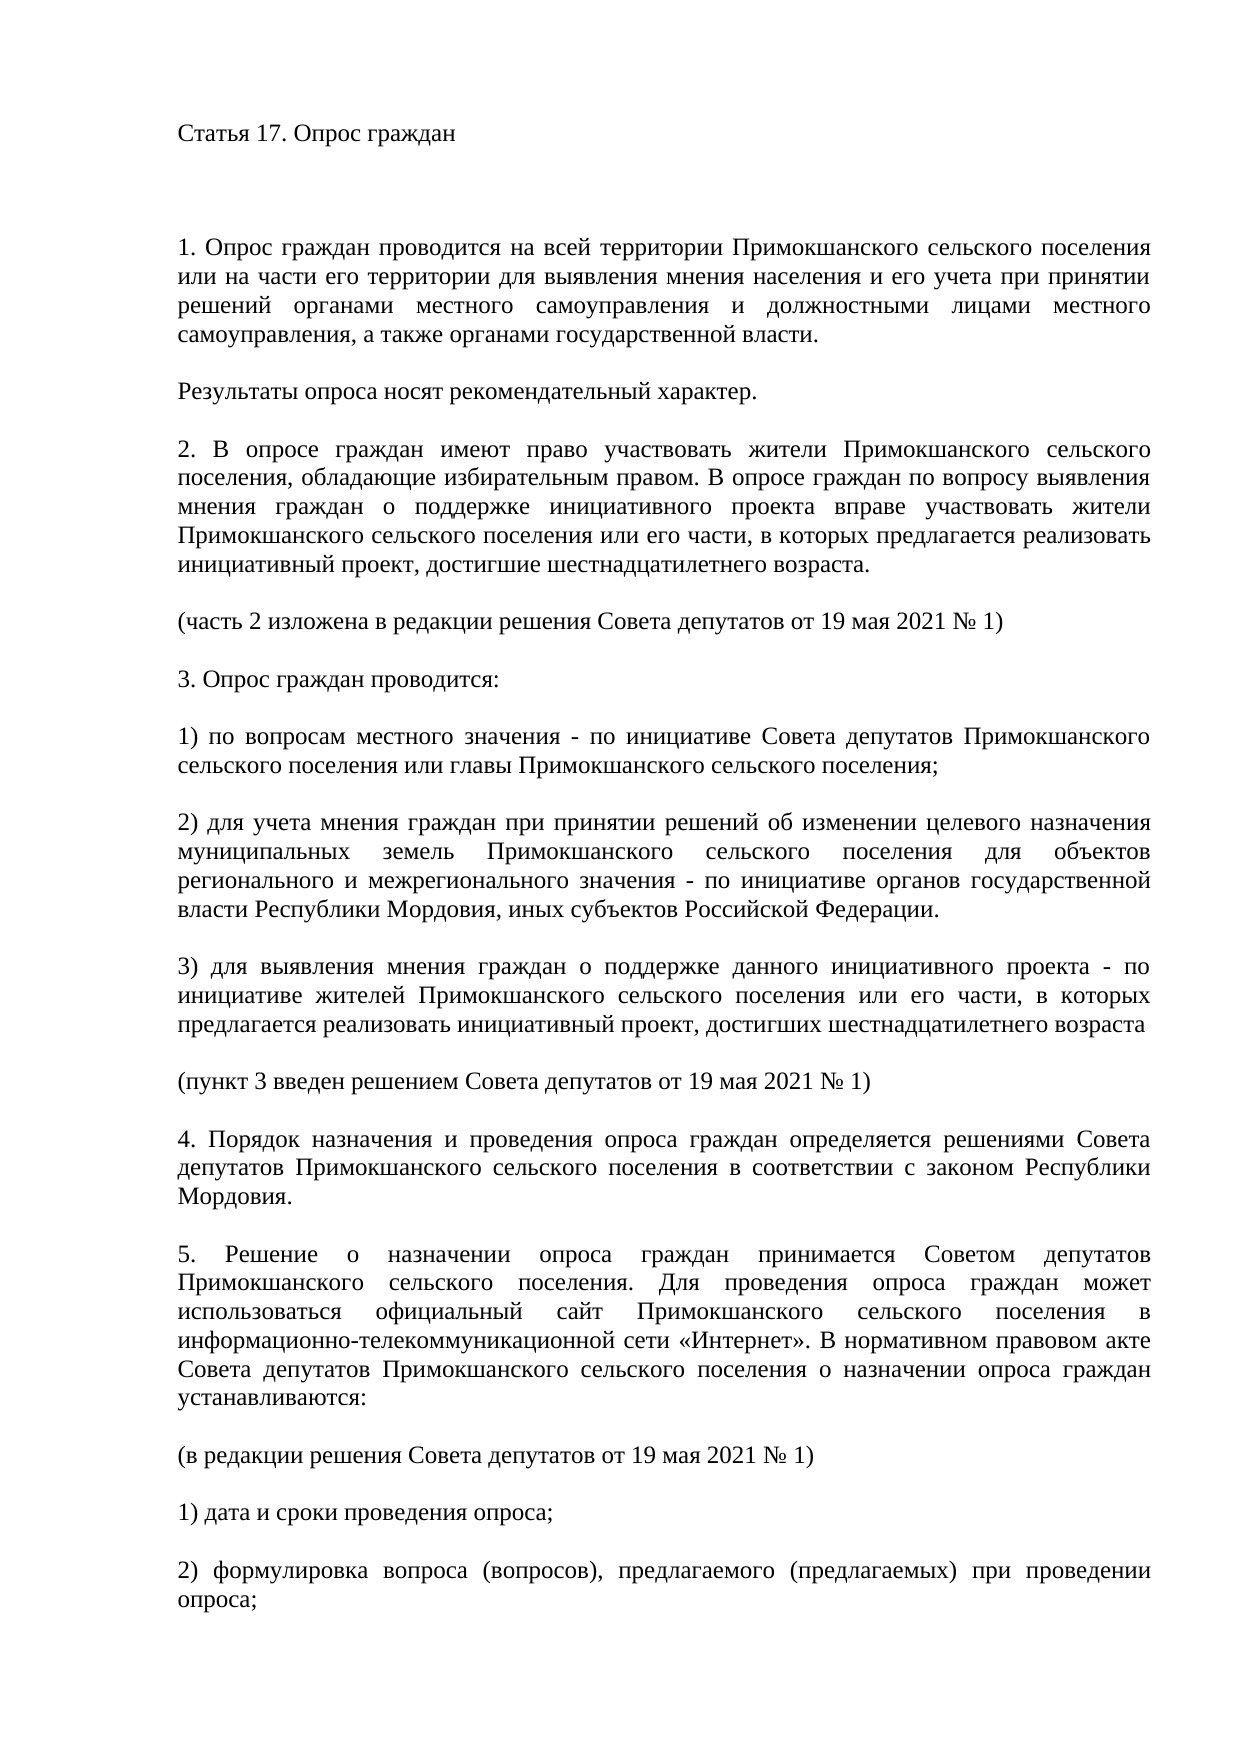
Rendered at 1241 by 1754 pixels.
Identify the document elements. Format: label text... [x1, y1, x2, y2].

text 5. Решение о назначении опроса граждан принимается Советом депутатов Примокшанского сельского поселения. Для проведения опроса граждан может использоваться официальный сайт Примокшанского сельского поселения в информационно-телекоммуникационной сети «Интернет». В нормативном правовом акте Совета депутатов Примокшанского сельского поселения о назначении опроса граждан устанавливаются: [177, 1239, 1152, 1411]
text 4. Порядок назначения и проведения опроса граждан определяется решениями Совета депутатов Примокшанского сельского поселения в соответствии с законом Республики Мордовия. [177, 1124, 1152, 1210]
text Результаты опроса носят рекомендательный характер. [177, 376, 1152, 405]
text (часть 2 изложена в редакции решения Совета депутатов от 19 мая 2021 № 1) [177, 606, 1152, 635]
text 1) по вопросам местного значения - по инициативе Совета депутатов Примокшанского сельского поселения или главы Примокшанского сельского поселения; [177, 721, 1152, 779]
text 2) для учета мнения граждан при принятии решений об изменении целевого назначения муниципальных земель Примокшанского сельского поселения для объектов регионального и межрегионального значения - по инициативе органов государственной власти Республики Мордовия, иных субъектов Российской Федерации. [177, 807, 1152, 922]
text Статья 17. Опрос граждан [177, 118, 1152, 147]
text 3) для выявления мнения граждан о поддержке данного инициативного проекта - по инициативе жителей Примокшанского сельского поселения или его части, в которых предлагается реализовать инициативный проект, достигших шестнадцатилетнего возраста [177, 951, 1152, 1037]
text 2. В опросе граждан имеют право участвовать жители Примокшанского сельского поселения, обладающие избирательным правом. В опросе граждан по вопросу выявления мнения граждан о поддержке инициативного проекта вправе участвовать жители Примокшанского сельского поселения или его части, в которых предлагается реализовать инициативный проект, достигшие шестнадцатилетнего возраста. [177, 434, 1152, 577]
text 1. Опрос граждан проводится на всей территории Примокшанского сельского поселения или на части его территории для выявления мнения населения и его учета при принятии решений органами местного самоуправления и должностными лицами местного самоуправления, а также органами государственной власти. [177, 232, 1152, 347]
text 3. Опрос граждан проводится: [177, 664, 1152, 692]
text 2) формулировка вопроса (вопросов), предлагаемого (предлагаемых) при проведении опроса; [177, 1555, 1152, 1612]
text (пункт 3 введен решением Совета депутатов от 19 мая 2021 № 1) [177, 1066, 1152, 1095]
text (в редакции решения Совета депутатов от 19 мая 2021 № 1) [177, 1440, 1152, 1469]
text 1) дата и сроки проведения опроса; [177, 1497, 1152, 1526]
